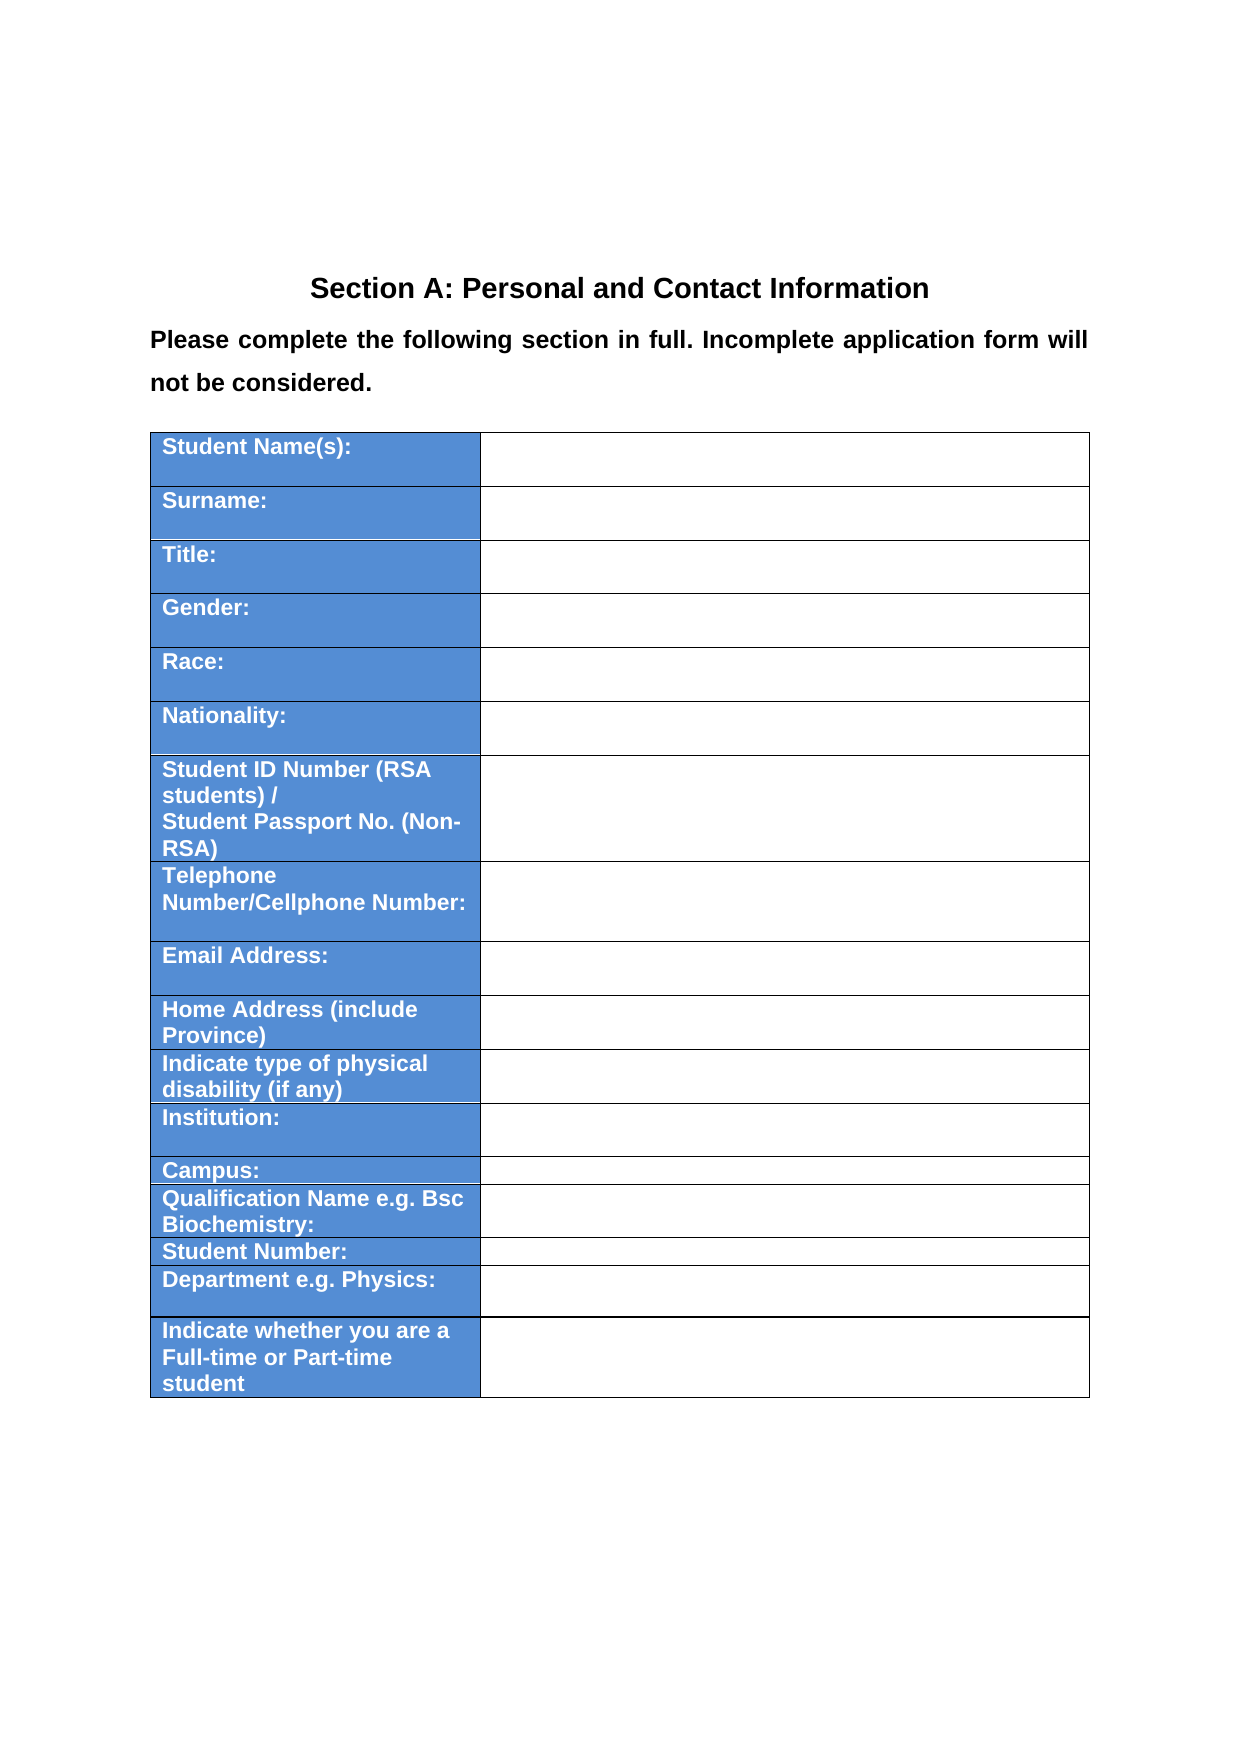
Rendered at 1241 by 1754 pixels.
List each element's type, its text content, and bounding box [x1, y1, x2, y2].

table_header Student Name(s): [151, 433, 480, 486]
table_cell Home Address (include Province) [151, 996, 480, 1049]
table_cell Nationality: [151, 702, 480, 754]
text Section A: Personal and Contact Information [150, 271, 1090, 304]
table_header [481, 433, 1089, 486]
table_cell Surname: [151, 487, 480, 539]
table_cell Qualification Name e.g. Bsc Biochemistry: [151, 1185, 480, 1237]
table_cell Race: [151, 648, 480, 701]
table_cell [481, 1104, 1089, 1156]
table_cell [481, 648, 1089, 701]
table_cell Institution: [151, 1104, 480, 1156]
table_cell [481, 1157, 1089, 1183]
table_cell [481, 996, 1089, 1049]
table_cell Student ID Number (RSA students) / Student Passport No. (Non-RSA) [151, 756, 480, 861]
table_cell [481, 594, 1089, 647]
text Please complete the following section in full. Incomplete application form will not be considered. [150, 325, 1090, 397]
table_cell Telephone Number/Cellphone Number: [151, 862, 480, 941]
table_cell Email Address: [151, 942, 480, 995]
table_cell Title: [151, 541, 480, 593]
table_cell [481, 942, 1089, 995]
table_cell [481, 1318, 1089, 1397]
table_cell Indicate whether you are a Full-time or Part-time student [151, 1318, 480, 1397]
table_cell Student Number: [151, 1238, 480, 1265]
table_cell Campus: [151, 1157, 480, 1183]
table_cell Gender: [151, 594, 480, 647]
table_cell [481, 756, 1089, 861]
table_cell [481, 702, 1089, 754]
table_cell [481, 1185, 1089, 1237]
table_cell [481, 1238, 1089, 1265]
table_cell [481, 862, 1089, 941]
table_cell Indicate type of physical disability (if any) [151, 1050, 480, 1102]
table_cell [481, 1050, 1089, 1102]
table_cell [481, 1266, 1089, 1316]
table_cell [481, 541, 1089, 593]
table_cell Department e.g. Physics: [151, 1266, 480, 1316]
table_cell [481, 487, 1089, 539]
